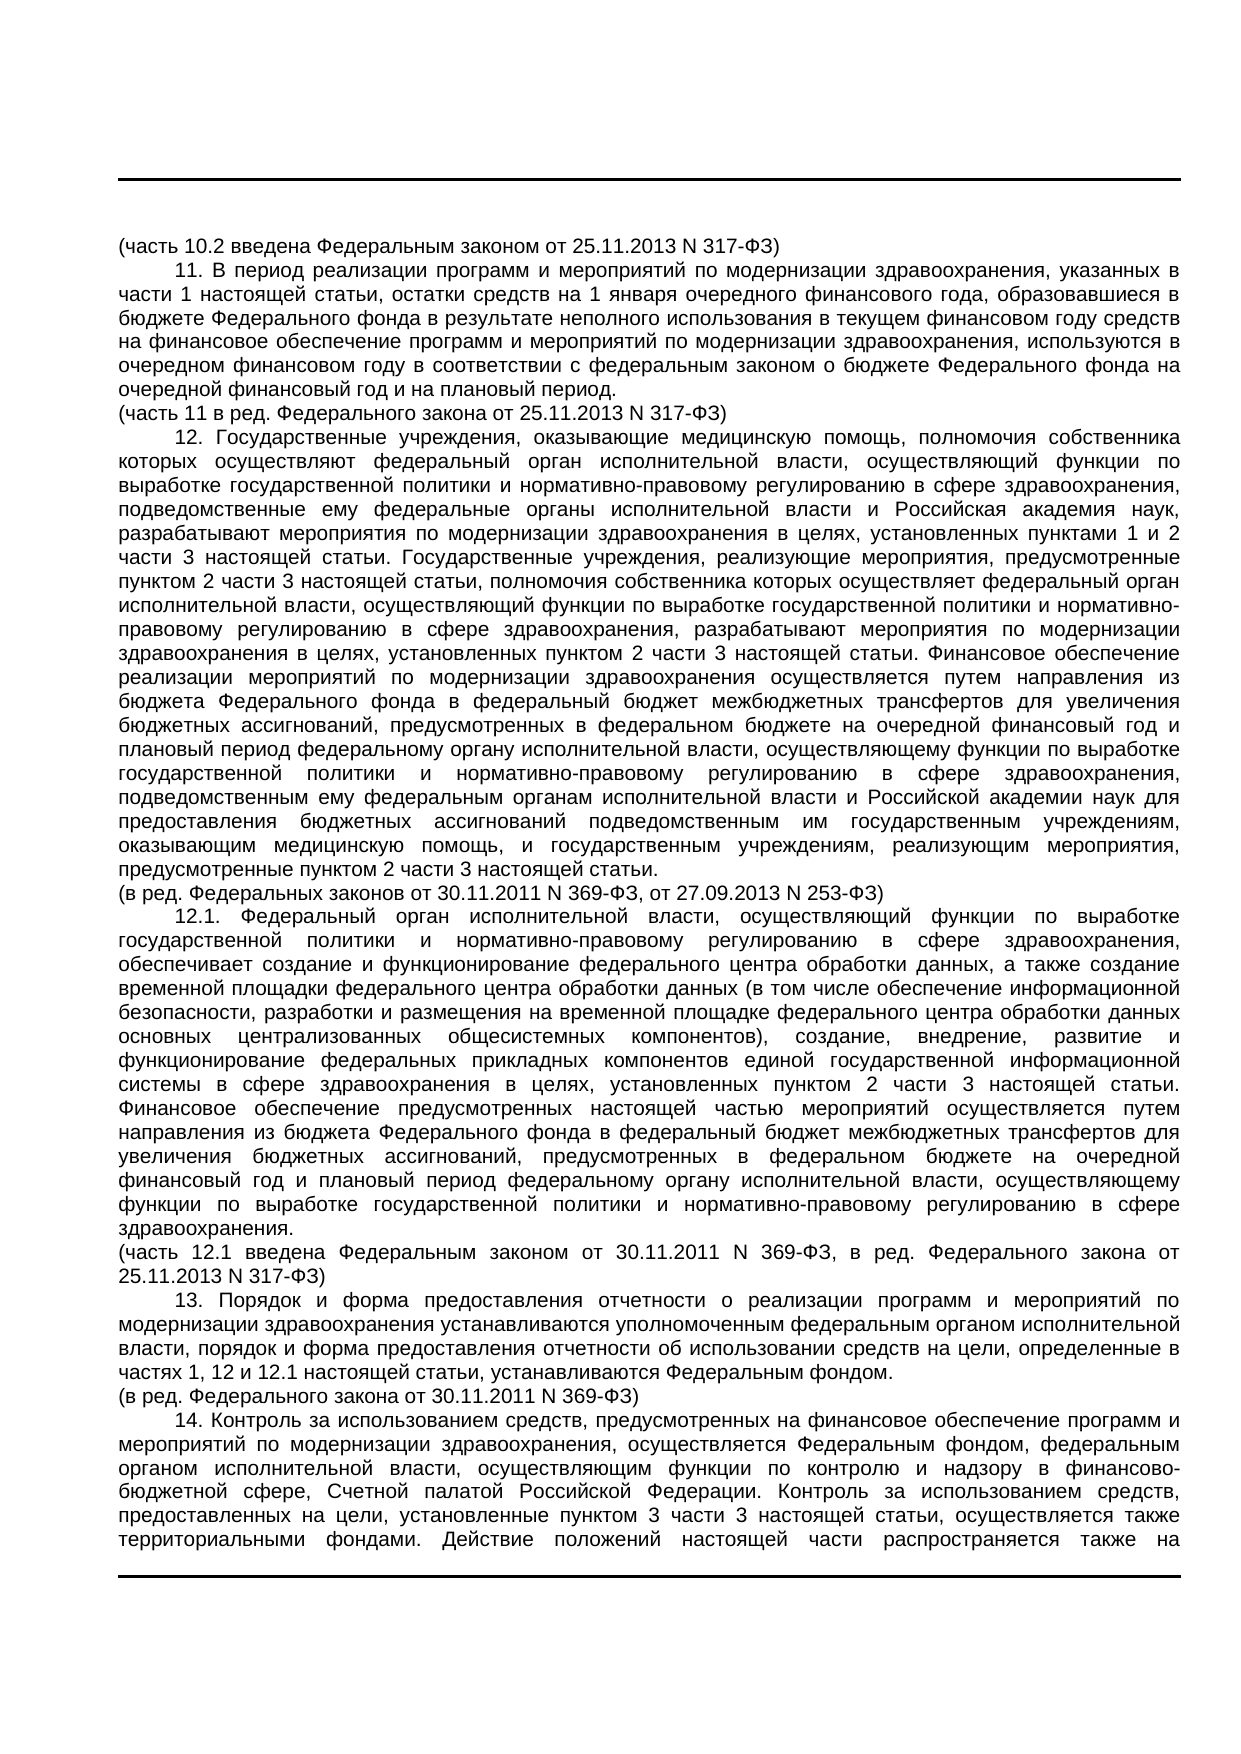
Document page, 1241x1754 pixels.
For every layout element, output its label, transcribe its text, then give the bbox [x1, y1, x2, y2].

text (в ред. Федеральных законов от 30.11.2011 N 369-ФЗ, от 27.09.2013 N 253-ФЗ) [118, 880, 1181, 904]
text (часть 12.1 введена Федеральным законом от 30.11.2011 N 369-ФЗ, в ред. Федерального закона от 25.11.2013 N 317-ФЗ) [118, 1240, 1181, 1288]
text 12.1. Федеральный орган исполнительной власти, осуществляющий функции по выработке государственной политики и нормативно-правовому регулированию в сфере здравоохранения, обеспечивает создание и функционирование федерального центра обработки данных, а также создание временной площадки федерального центра обработки данных (в том числе обеспечение информационной безопасности, разработки и размещения на временной площадке федерального центра обработки данных основных централизованных общесистемных компонентов), создание, внедрение, развитие и функционирование федеральных прикладных компонентов единой государственной информационной системы в сфере здравоохранения в целях, установленных пунктом 2 части 3 настоящей статьи. Финансовое обеспечение предусмотренных настоящей частью мероприятий осуществляется путем направления из бюджета Федерального фонда в федеральный бюджет межбюджетных трансфертов для увеличения бюджетных ассигнований, предусмотренных в федеральном бюджете на очередной финансовый год и плановый период федеральному органу исполнительной власти, осуществляющему функции по выработке государственной политики и нормативно-правовому регулированию в сфере здравоохранения. [118, 904, 1181, 1240]
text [118, 1407, 1181, 1551]
text (часть 11 в ред. Федерального закона от 25.11.2013 N 317-ФЗ) [118, 401, 1181, 425]
text 12. Государственные учреждения, оказывающие медицинскую помощь, полномочия собственника которых осуществляют федеральный орган исполнительной власти, осуществляющий функции по выработке государственной политики и нормативно-правовому регулированию в сфере здравоохранения, подведомственные ему федеральные органы исполнительной власти и Российская академия наук, разрабатывают мероприятия по модернизации здравоохранения в целях, установленных пунктами 1 и 2 части 3 настоящей статьи. Государственные учреждения, реализующие мероприятия, предусмотренные пунктом 2 части 3 настоящей статьи, полномочия собственника которых осуществляет федеральный орган исполнительной власти, осуществляющий функции по выработке государственной политики и нормативно-правовому регулированию в сфере здравоохранения, разрабатывают мероприятия по модернизации здравоохранения в целях, установленных пунктом 2 части 3 настоящей статьи. Финансовое обеспечение реализации мероприятий по модернизации здравоохранения осуществляется путем направления из бюджета Федерального фонда в федеральный бюджет межбюджетных трансфертов для увеличения бюджетных ассигнований, предусмотренных в федеральном бюджете на очередной финансовый год и плановый период федеральному органу исполнительной власти, осуществляющему функции по выработке государственной политики и нормативно-правовому регулированию в сфере здравоохранения, подведомственным ему федеральным органам исполнительной власти и Российской академии наук для предоставления бюджетных ассигнований подведомственным им государственным учреждениям, оказывающим медицинскую помощь, и государственным учреждениям, реализующим мероприятия, предусмотренные пунктом 2 части 3 настоящей статьи. [118, 425, 1181, 880]
text 13. Порядок и форма предоставления отчетности о реализации программ и мероприятий по модернизации здравоохранения устанавливаются уполномоченным федеральным органом исполнительной власти, порядок и форма предоставления отчетности об использовании средств на цели, определенные в частях 1, 12 и 12.1 настоящей статьи, устанавливаются Федеральным фондом. [118, 1288, 1181, 1383]
text 11. В период реализации программ и мероприятий по модернизации здравоохранения, указанных в части 1 настоящей статьи, остатки средств на 1 января очередного финансового года, образовавшиеся в бюджете Федерального фонда в результате неполного использования в текущем финансовом году средств на финансовое обеспечение программ и мероприятий по модернизации здравоохранения, используются в очередном финансовом году в соответствии с федеральным законом о бюджете Федерального фонда на очередной финансовый год и на плановый период. [118, 257, 1181, 401]
text (в ред. Федерального закона от 30.11.2011 N 369-ФЗ) [118, 1383, 1181, 1407]
text (часть 10.2 введена Федеральным законом от 25.11.2013 N 317-ФЗ) [118, 233, 1181, 257]
